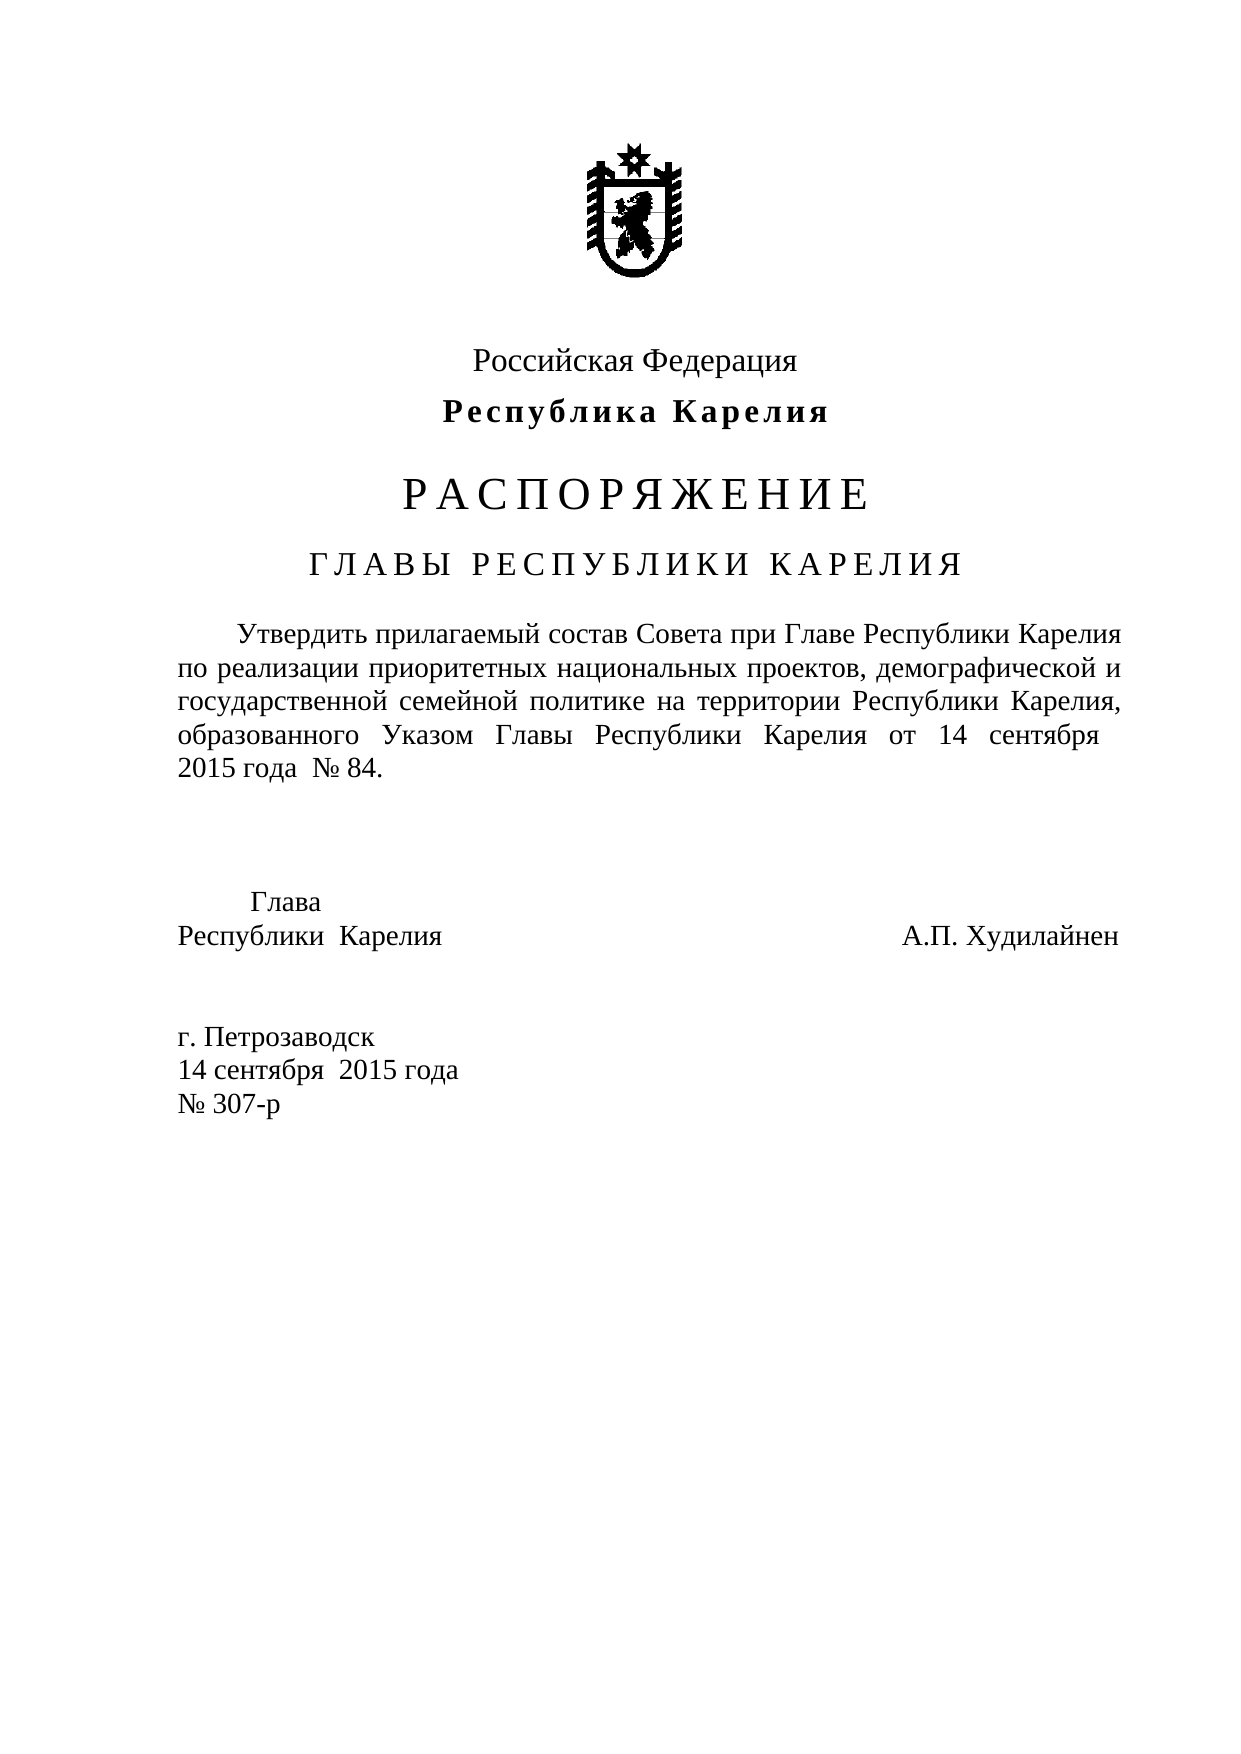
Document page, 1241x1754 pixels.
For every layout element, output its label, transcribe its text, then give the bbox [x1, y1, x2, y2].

subtitle РАСПОРЯЖЕНИЕ [162, 467, 1107, 519]
text Глава [177, 884, 1122, 918]
picture [570, 131, 700, 299]
text г. Петрозаводск [177, 1019, 1122, 1052]
subtitle Российская Федерация [162, 340, 1107, 378]
text 14 сентября 2015 года [177, 1052, 1122, 1086]
subtitle Республика Карелия [162, 391, 1107, 429]
subtitle ГЛАВЫ РЕСПУБЛИКИ КАРЕЛИЯ [162, 544, 1107, 583]
text № 307-р [177, 1086, 1122, 1119]
text Республики Карелия А.П. Худилайнен [177, 918, 1122, 952]
text Утвердить прилагаемый состав Совета при Главе Республики Карелия по реализации приоритетных национальных проектов, демографической и государственной семейной политике на территории Республики Карелия, образованного Указом Главы Республики Карелия от 14 сентября 2015 года № 84. [177, 616, 1122, 784]
